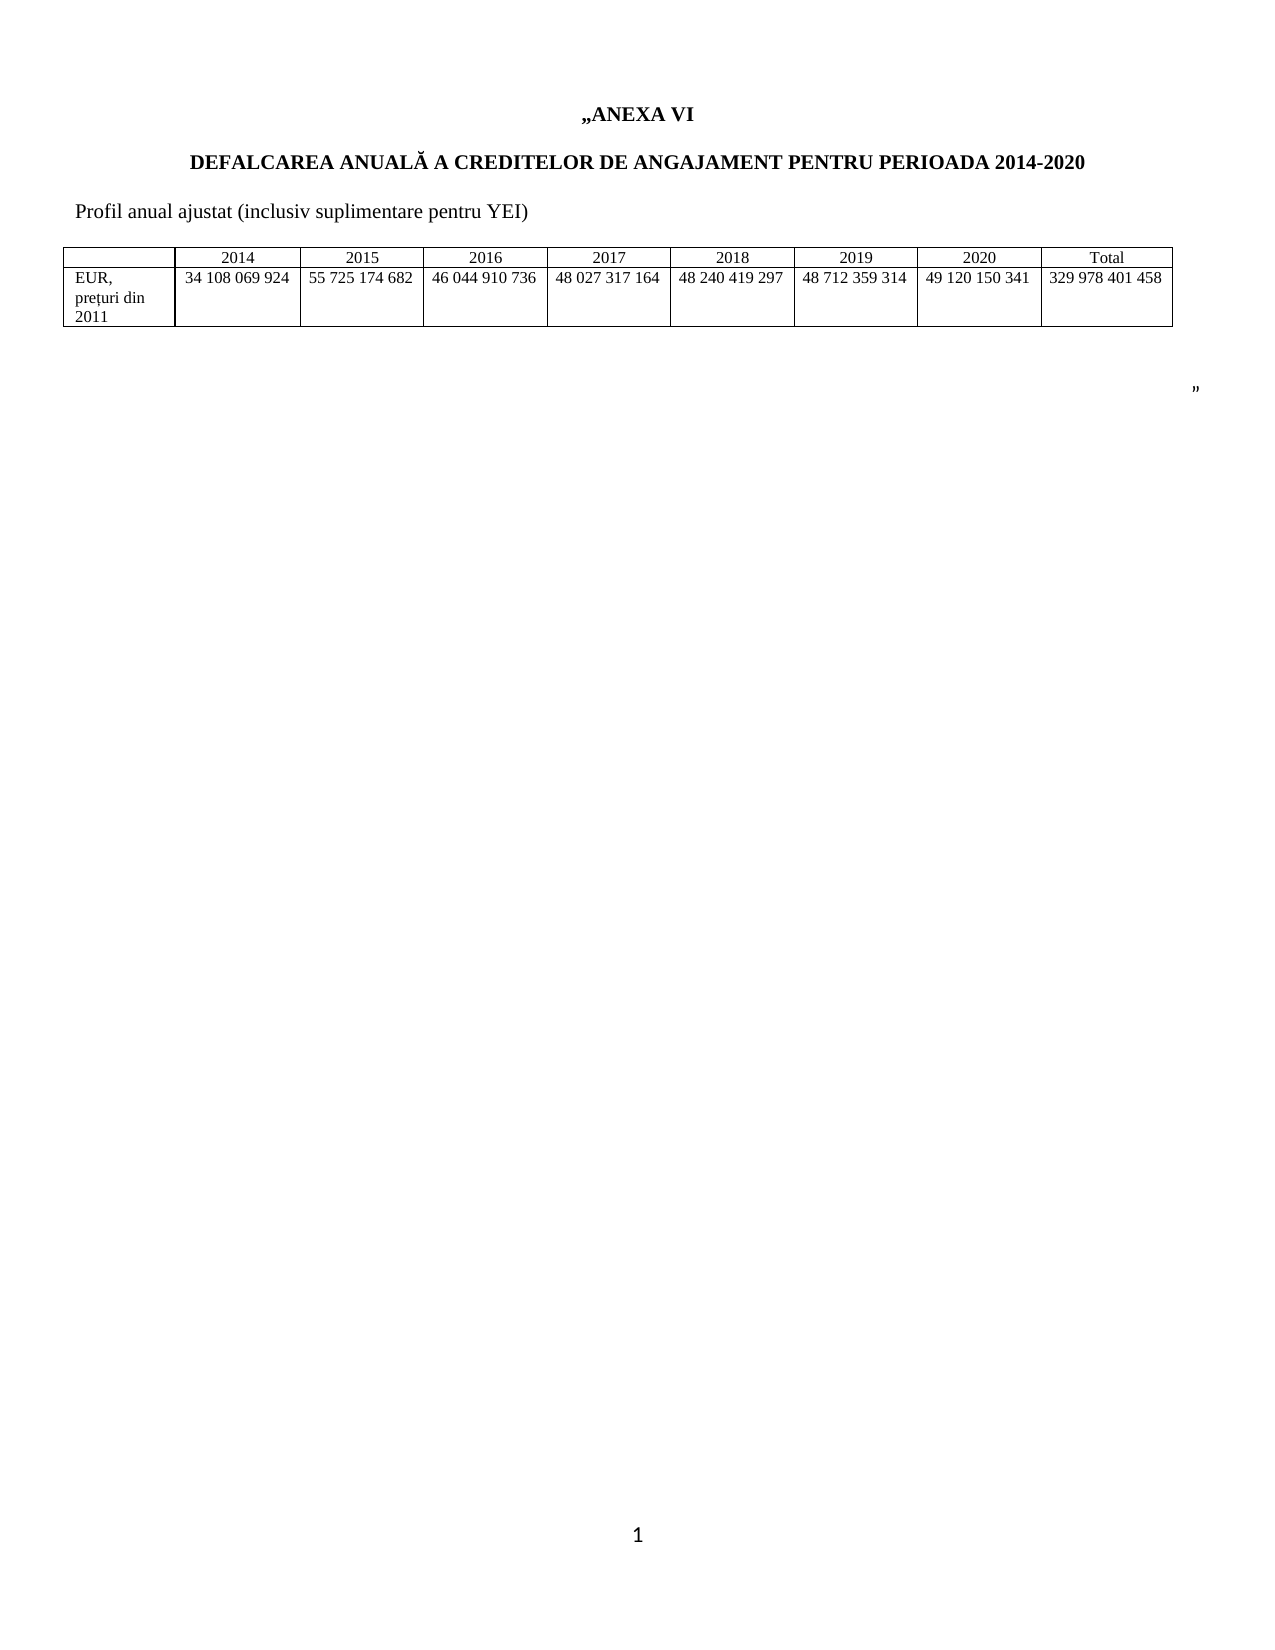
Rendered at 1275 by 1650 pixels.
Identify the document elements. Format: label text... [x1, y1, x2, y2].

table_header 2015 [301, 248, 423, 267]
table_header 2017 [548, 248, 670, 267]
table_header 2019 [795, 248, 917, 267]
table_header [64, 248, 174, 267]
table_header 2018 [671, 248, 794, 267]
table_cell 34 108 069 924 [176, 268, 300, 326]
table_header 2020 [918, 248, 1041, 267]
table_cell 329 978 401 458 [1042, 268, 1172, 326]
text DEFALCAREA ANUALĂ A CREDITELOR DE ANGAJAMENT PENTRU PERIOADA 2014-2020 [75, 150, 1200, 174]
table_cell 46 044 910 736 [424, 268, 547, 326]
table_cell 48 240 419 297 [671, 268, 794, 326]
table_cell 48 712 359 314 [795, 268, 917, 326]
text „ANEXA VI [75, 102, 1200, 126]
table_cell 48 027 317 164 [548, 268, 670, 326]
table_header 2016 [424, 248, 547, 267]
text Profil anual ajustat (inclusiv suplimentare pentru YEI) [75, 199, 1200, 223]
table_header Total [1042, 248, 1172, 267]
table_cell 55 725 174 682 [301, 268, 423, 326]
text ” [75, 380, 1200, 408]
table_header 2014 [176, 248, 300, 267]
table_cell EUR, prețuri din 2011 [64, 268, 174, 326]
table_cell 49 120 150 341 [918, 268, 1041, 326]
